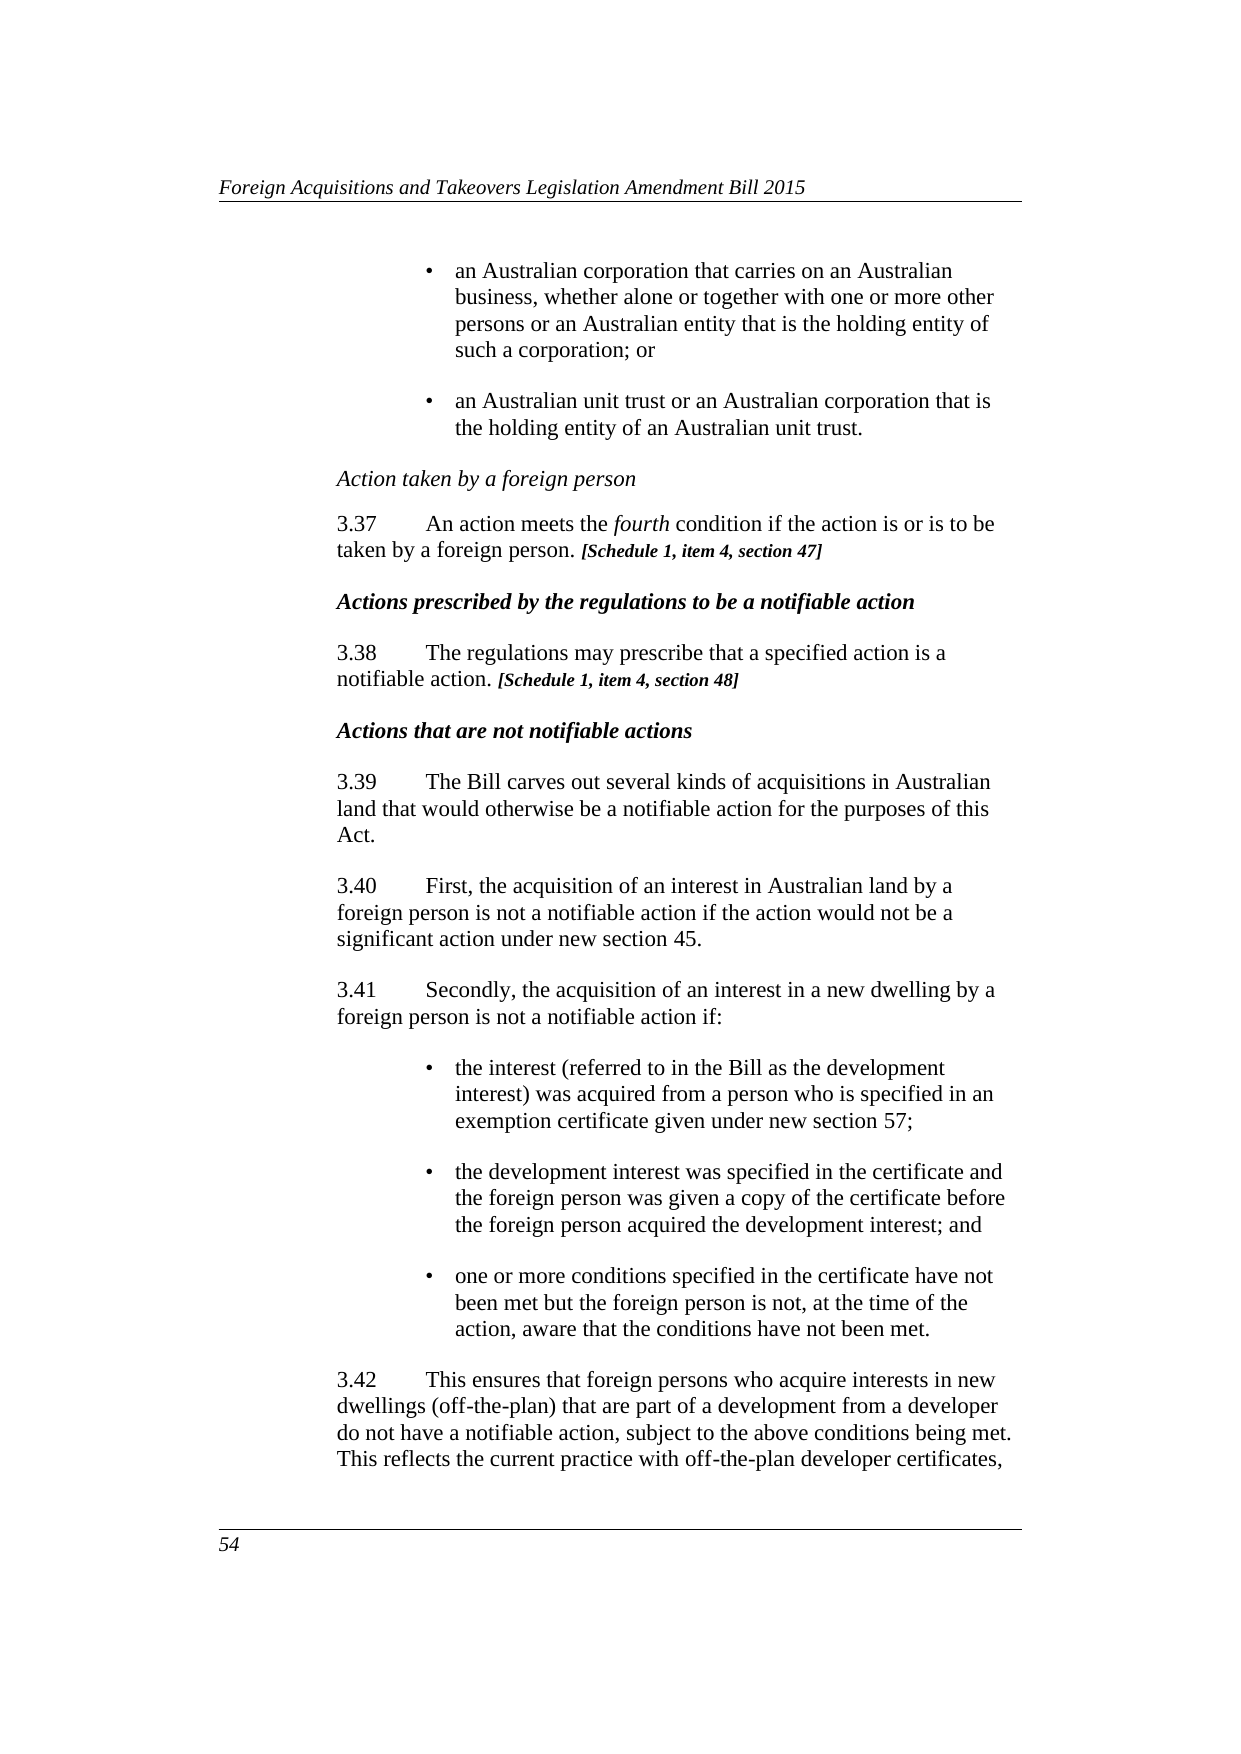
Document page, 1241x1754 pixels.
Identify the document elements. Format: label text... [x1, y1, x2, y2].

subtitle Action taken by a foreign person [337, 465, 1022, 491]
list An action meets the fourth condition if the action is or is to be taken by a foreign person. [Schedule 1, item 4, section 47] [337, 510, 1022, 563]
text one or more conditions specified in the certificate have not been met but the foreign person is not, at the time of the action, aware that the conditions have not been met. [425, 1262, 1022, 1341]
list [337, 1366, 1022, 1472]
text the interest (referred to in the Bill as the development interest) was acquired from a person who is specified in an exemption certificate given under new section 57; [425, 1054, 1022, 1133]
subtitle Actions prescribed by the regulations to be a notifiable action [337, 588, 1022, 614]
text an Australian unit trust or an Australian corporation that is the holding entity of an Australian unit trust. [425, 387, 1022, 440]
list First, the acquisition of an interest in Australian land by a foreign person is not a notifiable action if the action would not be a significant action under new section 45. [337, 872, 1022, 951]
list The regulations may prescribe that a specified action is a notifiable action. [Schedule 1, item 4, section 48] [337, 639, 1022, 692]
text the development interest was specified in the certificate and the foreign person was given a copy of the certificate before the foreign person acquired the development interest; and [425, 1158, 1022, 1237]
text an Australian corporation that carries on an Australian business, whether alone or together with one or more other persons or an Australian entity that is the holding entity of such a corporation; or [425, 257, 1022, 362]
list Secondly, the acquisition of an interest in a new dwelling by a foreign person is not a notifiable action if: [337, 976, 1022, 1029]
subtitle Actions that are not notifiable actions [337, 717, 1022, 743]
list The Bill carves out several kinds of acquisitions in Australian land that would otherwise be a notifiable action for the purposes of this Act. [337, 768, 1022, 847]
